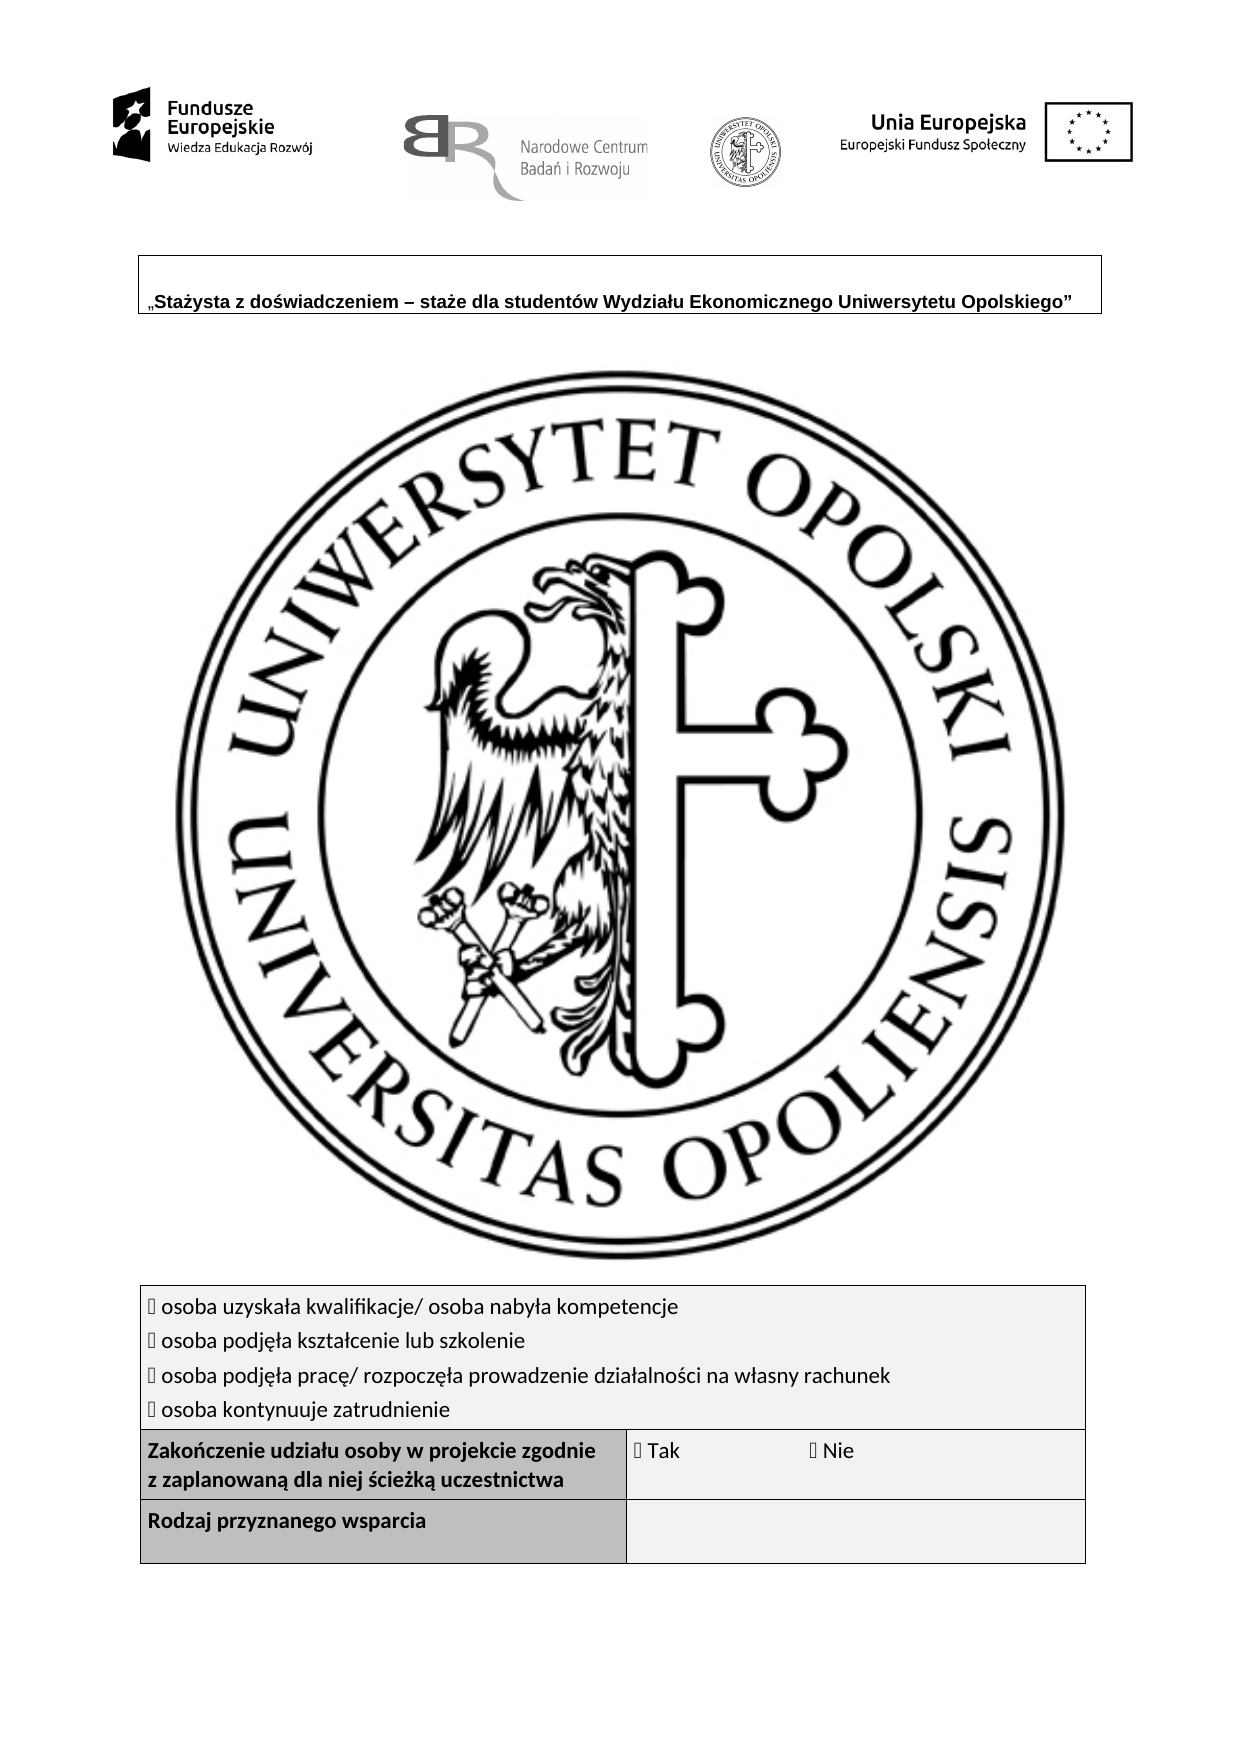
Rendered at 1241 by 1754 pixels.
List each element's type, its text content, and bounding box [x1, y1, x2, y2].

table_cell Tak Nie [627, 1430, 1085, 1499]
picture [403, 115, 648, 201]
table_cell Zakończenie udziału osoby w projekcie zgodnie z zaplanowaną dla niej ścieżką uczestnictwa [141, 1430, 626, 1499]
table_cell Rodzaj przyznanego wsparcia [141, 1500, 626, 1563]
table_cell osoba uzyskała kwalifikacje/ osoba nabyła kompetencje osoba podjęła kształcenie lub szkolenie osoba podjęła pracę/ rozpoczęła prowadzenie działalności na własny rachunek osoba kontynuuje zatrudnienie [141, 1286, 1085, 1429]
picture [95, 68, 330, 180]
picture [708, 115, 783, 189]
table_cell [627, 1500, 1085, 1563]
picture [147, 342, 1094, 1286]
picture [821, 82, 1152, 181]
